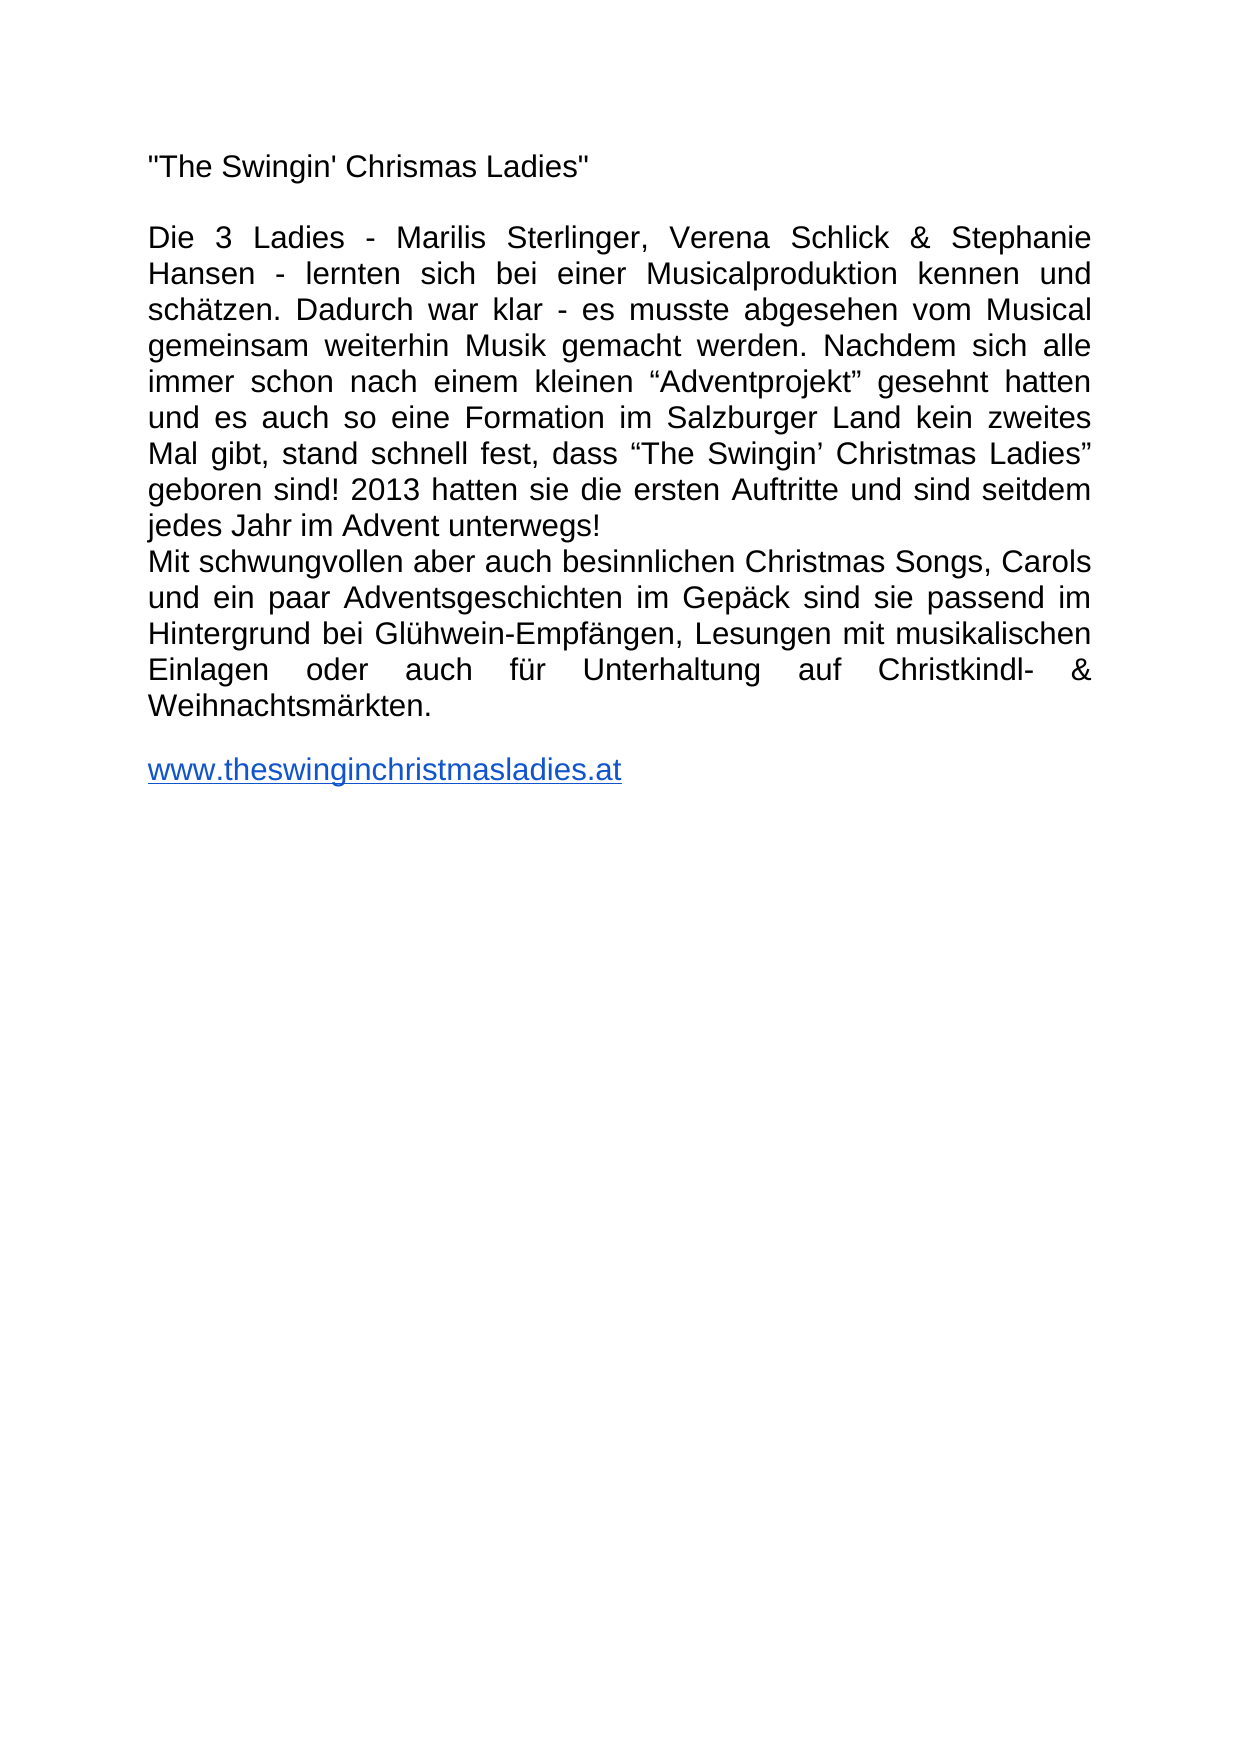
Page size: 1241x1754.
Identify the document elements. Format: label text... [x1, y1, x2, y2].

text www.theswinginchristmasladies.at [148, 751, 1093, 787]
text Mit schwungvollen aber auch besinnlichen Christmas Songs, Carols und ein paar Adventsgeschichten im Gepäck sind sie passend im Hintergrund bei Glühwein-Empfängen, Lesungen mit musikalischen Einlagen oder auch für Unterhaltung auf Christkindl- & Weihnachtsmärkten. [148, 543, 1093, 723]
text Die 3 Ladies - Marilis Sterlinger, Verena Schlick & Stephanie Hansen - lernten sich bei einer Musicalproduktion kennen und schätzen. Dadurch war klar - es musste abgesehen vom Musical gemeinsam weiterhin Musik gemacht werden. Nachdem sich alle immer schon nach einem kleinen “Adventprojekt” gesehnt hatten und es auch so eine Formation im Salzburger Land kein zweites Mal gibt, stand schnell fest, dass “The Swingin’ Christmas Ladies” geboren sind! 2013 hatten sie die ersten Auftritte und sind seitdem jedes Jahr im Advent unterwegs! [148, 219, 1093, 543]
text "The Swingin' Chrismas Ladies" [148, 148, 1093, 183]
